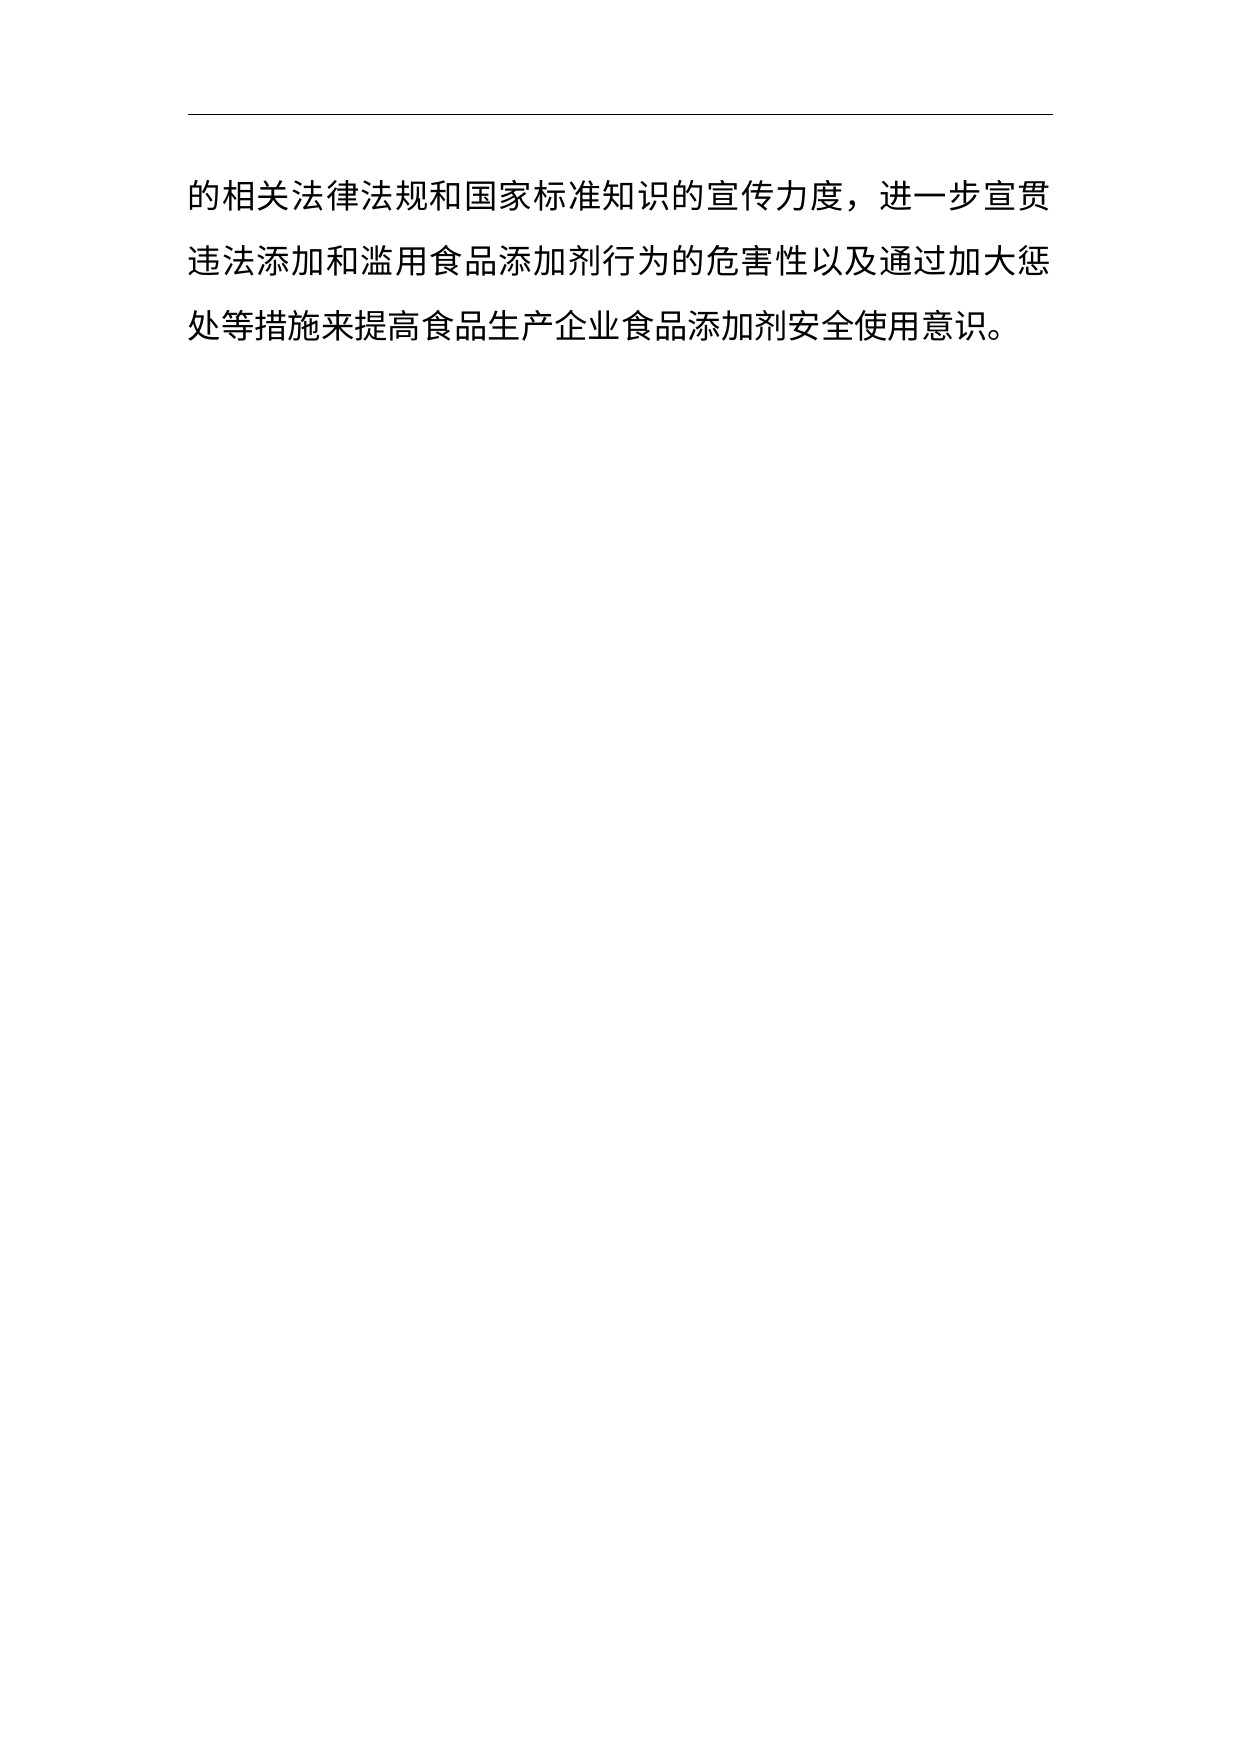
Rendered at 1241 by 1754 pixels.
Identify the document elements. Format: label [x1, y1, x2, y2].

text [187, 162, 1053, 357]
